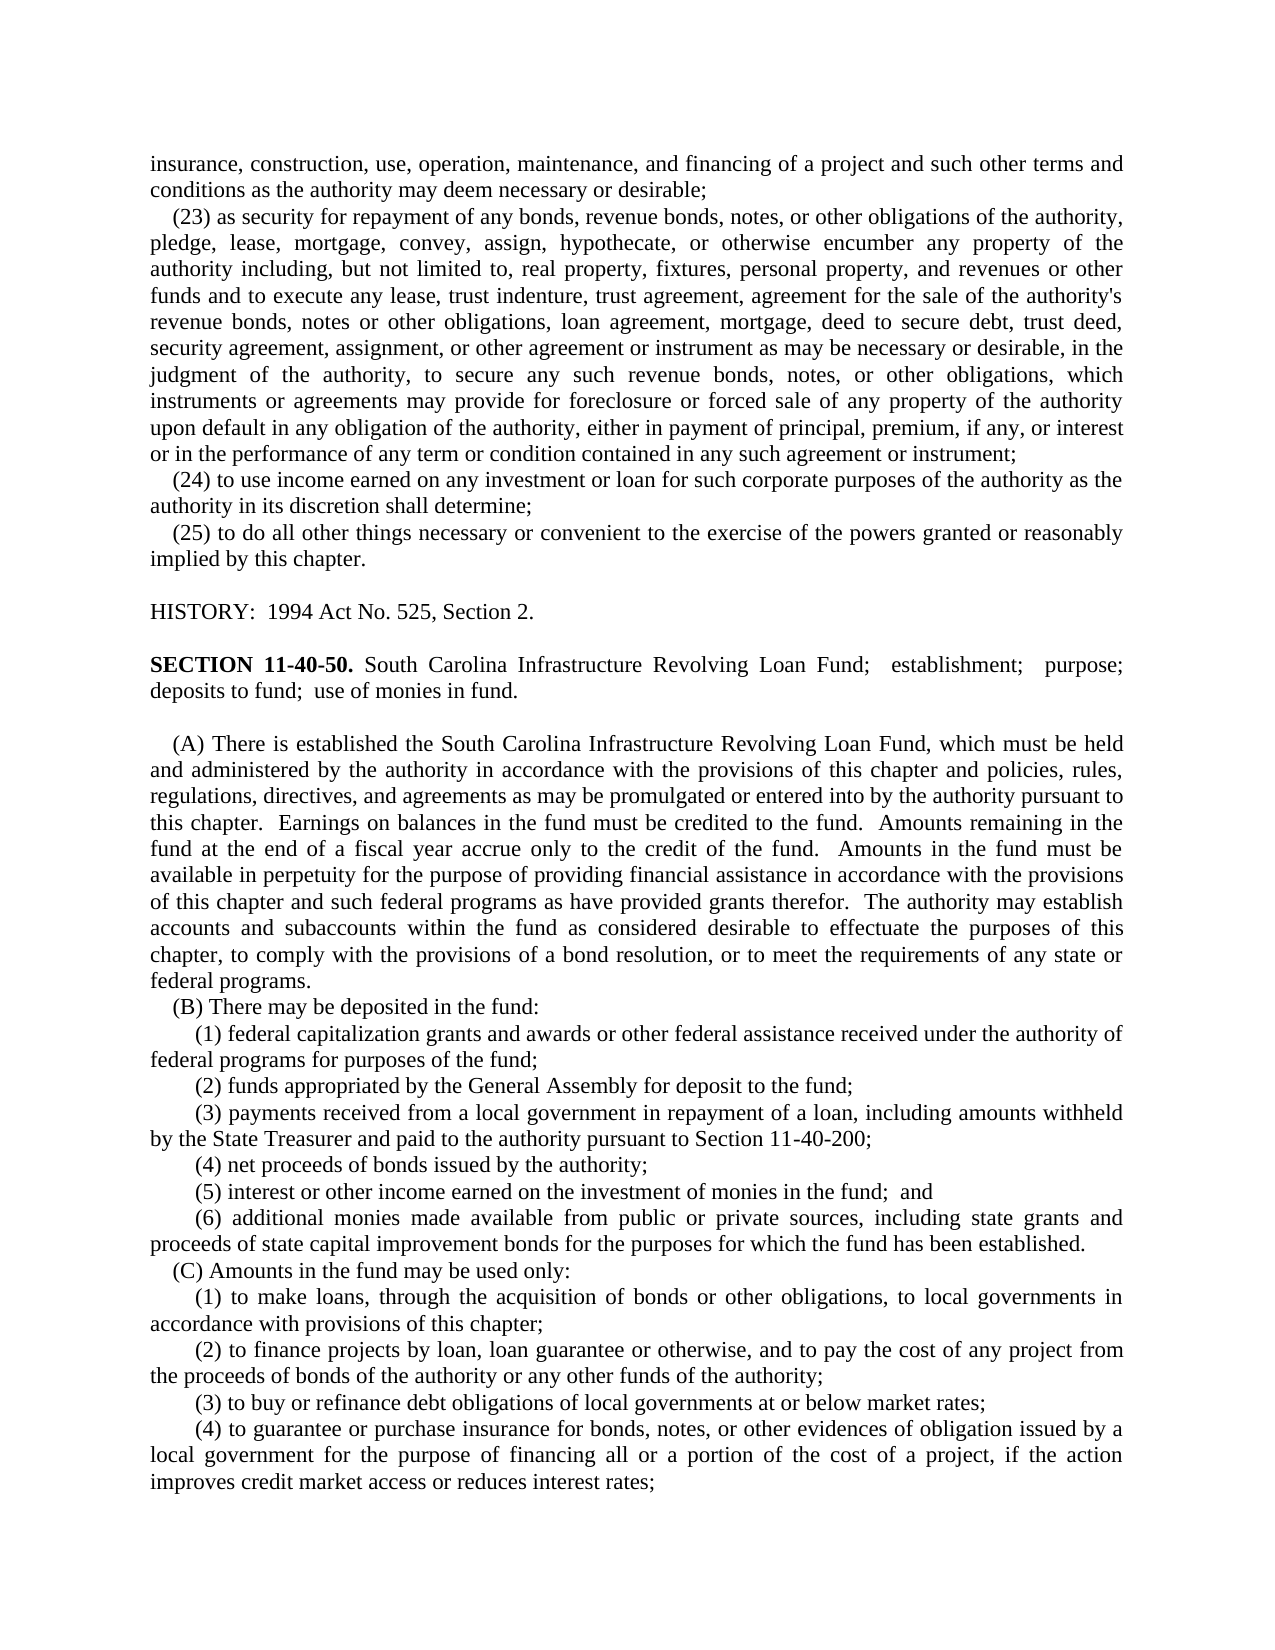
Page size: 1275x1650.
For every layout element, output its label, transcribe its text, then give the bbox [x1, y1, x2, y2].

text (2) to finance projects by loan, loan guarantee or otherwise, and to pay the cost of any project from the proceeds of bonds of the authority or any other funds of the authority; [150, 1336, 1125, 1389]
text (1) federal capitalization grants and awards or other federal assistance received under the authority of federal programs for purposes of the fund; [150, 1020, 1125, 1072]
text (5) interest or other income earned on the investment of monies in the fund; and [150, 1178, 1125, 1204]
text (1) to make loans, through the acquisition of bonds or other obligations, to local governments in accordance with provisions of this chapter; [150, 1283, 1125, 1336]
text (25) to do all other things necessary or convenient to the exercise of the powers granted or reasonably implied by this chapter. [150, 519, 1125, 572]
text (23) as security for repayment of any bonds, revenue bonds, notes, or other obligations of the authority, pledge, lease, mortgage, convey, assign, hypothecate, or otherwise encumber any property of the authority including, but not limited to, real property, fixtures, personal property, and revenues or other funds and to execute any lease, trust indenture, trust agreement, agreement for the sale of the authority's revenue bonds, notes or other obligations, loan agreement, mortgage, deed to secure debt, trust deed, security agreement, assignment, or other agreement or instrument as may be necessary or desirable, in the judgment of the authority, to secure any such revenue bonds, notes, or other obligations, which instruments or agreements may provide for foreclosure or forced sale of any property of the authority upon default in any obligation of the authority, either in payment of principal, premium, if any, or interest or in the performance of any term or condition contained in any such agreement or instrument; [150, 203, 1125, 466]
text (24) to use income earned on any investment or loan for such corporate purposes of the authority as the authority in its discretion shall determine; [150, 466, 1125, 519]
text SECTION 11-40-50. South Carolina Infrastructure Revolving Loan Fund; establishment; purpose; deposits to fund; use of monies in fund. [150, 651, 1125, 703]
text (6) additional monies made available from public or private sources, including state grants and proceeds of state capital improvement bonds for the purposes for which the fund has been established. [150, 1204, 1125, 1257]
text (4) to guarantee or purchase insurance for bonds, notes, or other evidences of obligation issued by a local government for the purpose of financing all or a portion of the cost of a project, if the action improves credit market access or reduces interest rates; [150, 1415, 1125, 1494]
text HISTORY: 1994 Act No. 525, Section 2. [150, 598, 1125, 624]
text (4) net proceeds of bonds issued by the authority; [150, 1151, 1125, 1178]
text (C) Amounts in the fund may be used only: [150, 1257, 1125, 1283]
text (B) There may be deposited in the fund: [150, 993, 1125, 1020]
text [150, 150, 1125, 203]
text (3) payments received from a local government in repayment of a loan, including amounts withheld by the State Treasurer and paid to the authority pursuant to Section 11-40-200; [150, 1099, 1125, 1151]
text (A) There is established the South Carolina Infrastructure Revolving Loan Fund, which must be held and administered by the authority in accordance with the provisions of this chapter and policies, rules, regulations, directives, and agreements as may be promulgated or entered into by the authority pursuant to this chapter. Earnings on balances in the fund must be credited to the fund. Amounts remaining in the fund at the end of a fiscal year accrue only to the credit of the fund. Amounts in the fund must be available in perpetuity for the purpose of providing financial assistance in accordance with the provisions of this chapter and such federal programs as have provided grants therefor. The authority may establish accounts and subaccounts within the fund as considered desirable to effectuate the purposes of this chapter, to comply with the provisions of a bond resolution, or to meet the requirements of any state or federal programs. [150, 730, 1125, 993]
text (3) to buy or refinance debt obligations of local governments at or below market rates; [150, 1389, 1125, 1415]
text (2) funds appropriated by the General Assembly for deposit to the fund; [150, 1072, 1125, 1099]
